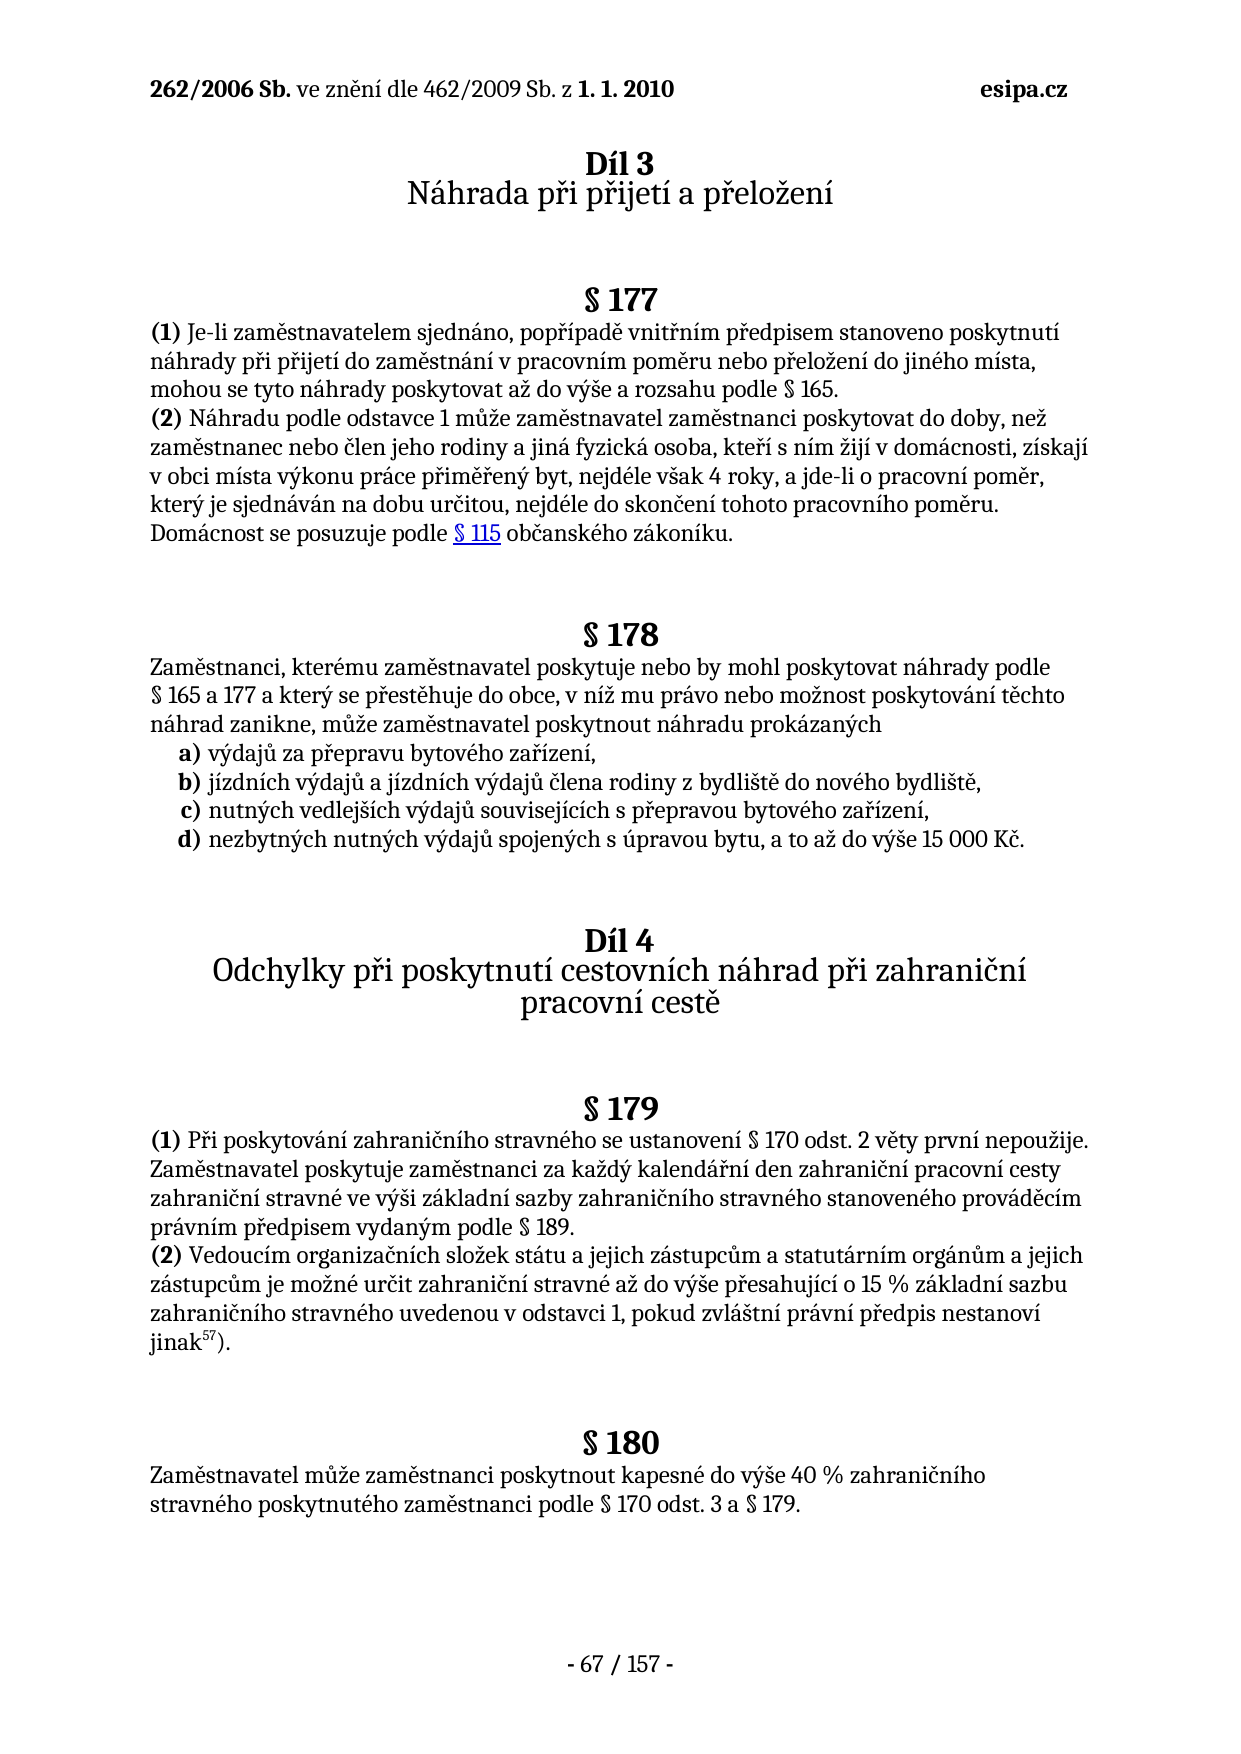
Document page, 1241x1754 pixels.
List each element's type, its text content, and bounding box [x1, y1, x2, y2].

text c) nutných vedlejších výdajů souvisejících s přepravou bytového zařízení, [150, 796, 1090, 825]
text Zaměstnavatel může zaměstnanci poskytnout kapesné do výše 40 % zahraničního stravného poskytnutého zaměstnanci podle § 170 odst. 3 a § 179. [150, 1461, 1090, 1518]
text (2) Náhradu podle odstavce 1 může zaměstnavatel zaměstnanci poskytovat do doby, než zaměstnanec nebo člen jeho rodiny a jiná fyzická osoba, kteří s ním žijí v domácnosti, získají v obci místa výkonu práce přiměřený byt, nejdéle však 4 roky, a jde-li o pracovní poměr, který je sjednáván na dobu určitou, nejdéle do skončení tohoto pracovního poměru. Domácnost se posuzuje podle § 115 občanského zákoníku. [150, 404, 1090, 548]
subtitle Díl 4 -Odchylky při poskytnutí cestovních náhrad při zahraniční pracovní cestě [150, 927, 1090, 1022]
subtitle § 179 [150, 1094, 1090, 1126]
text (1) Je-li zaměstnavatelem sjednáno, popřípadě vnitřním předpisem stanoveno poskytnutí náhrady při přijetí do zaměstnání v pracovním poměru nebo přeložení do jiného místa, mohou se tyto náhrady poskytovat až do výše a rozsahu podle § 165. [150, 318, 1090, 404]
text (1) Při poskytování zahraničního stravného se ustanovení § 170 odst. 2 věty první nepoužije. Zaměstnavatel poskytuje zaměstnanci za každý kalendářní den zahraniční pracovní cesty zahraniční stravné ve výši základní sazby zahraničního stravného stanoveného prováděcím právním předpisem vydaným podle § 189. [150, 1126, 1090, 1241]
subtitle § 177 [150, 286, 1090, 318]
subtitle Díl 3 -Náhrada při přijetí a přeložení [150, 150, 1090, 213]
text a) výdajů za přepravu bytového zařízení, [150, 739, 1090, 767]
subtitle § 178 [150, 621, 1090, 652]
text (2) Vedoucím organizačních složek státu a jejich zástupcům a statutárním orgánům a jejich zástupcům je možné určit zahraniční stravné až do výše přesahující o 15 % základní sazbu zahraničního stravného uvedenou v odstavci 1, pokud zvláštní právní předpis nestanoví jinak57). [150, 1241, 1090, 1356]
subtitle § 180 [150, 1429, 1090, 1461]
text b) jízdních výdajů a jízdních výdajů člena rodiny z bydliště do nového bydliště, [150, 767, 1090, 796]
text d) nezbytných nutných výdajů spojených s úpravou bytu, a to až do výše 15 000 Kč. [150, 825, 1090, 854]
text Zaměstnanci, kterému zaměstnavatel poskytuje nebo by mohl poskytovat náhrady podle § 165 a 177 a který se přestěhuje do obce, v níž mu právo nebo možnost poskytování těchto náhrad zanikne, může zaměstnavatel poskytnout náhradu prokázaných [150, 652, 1090, 739]
